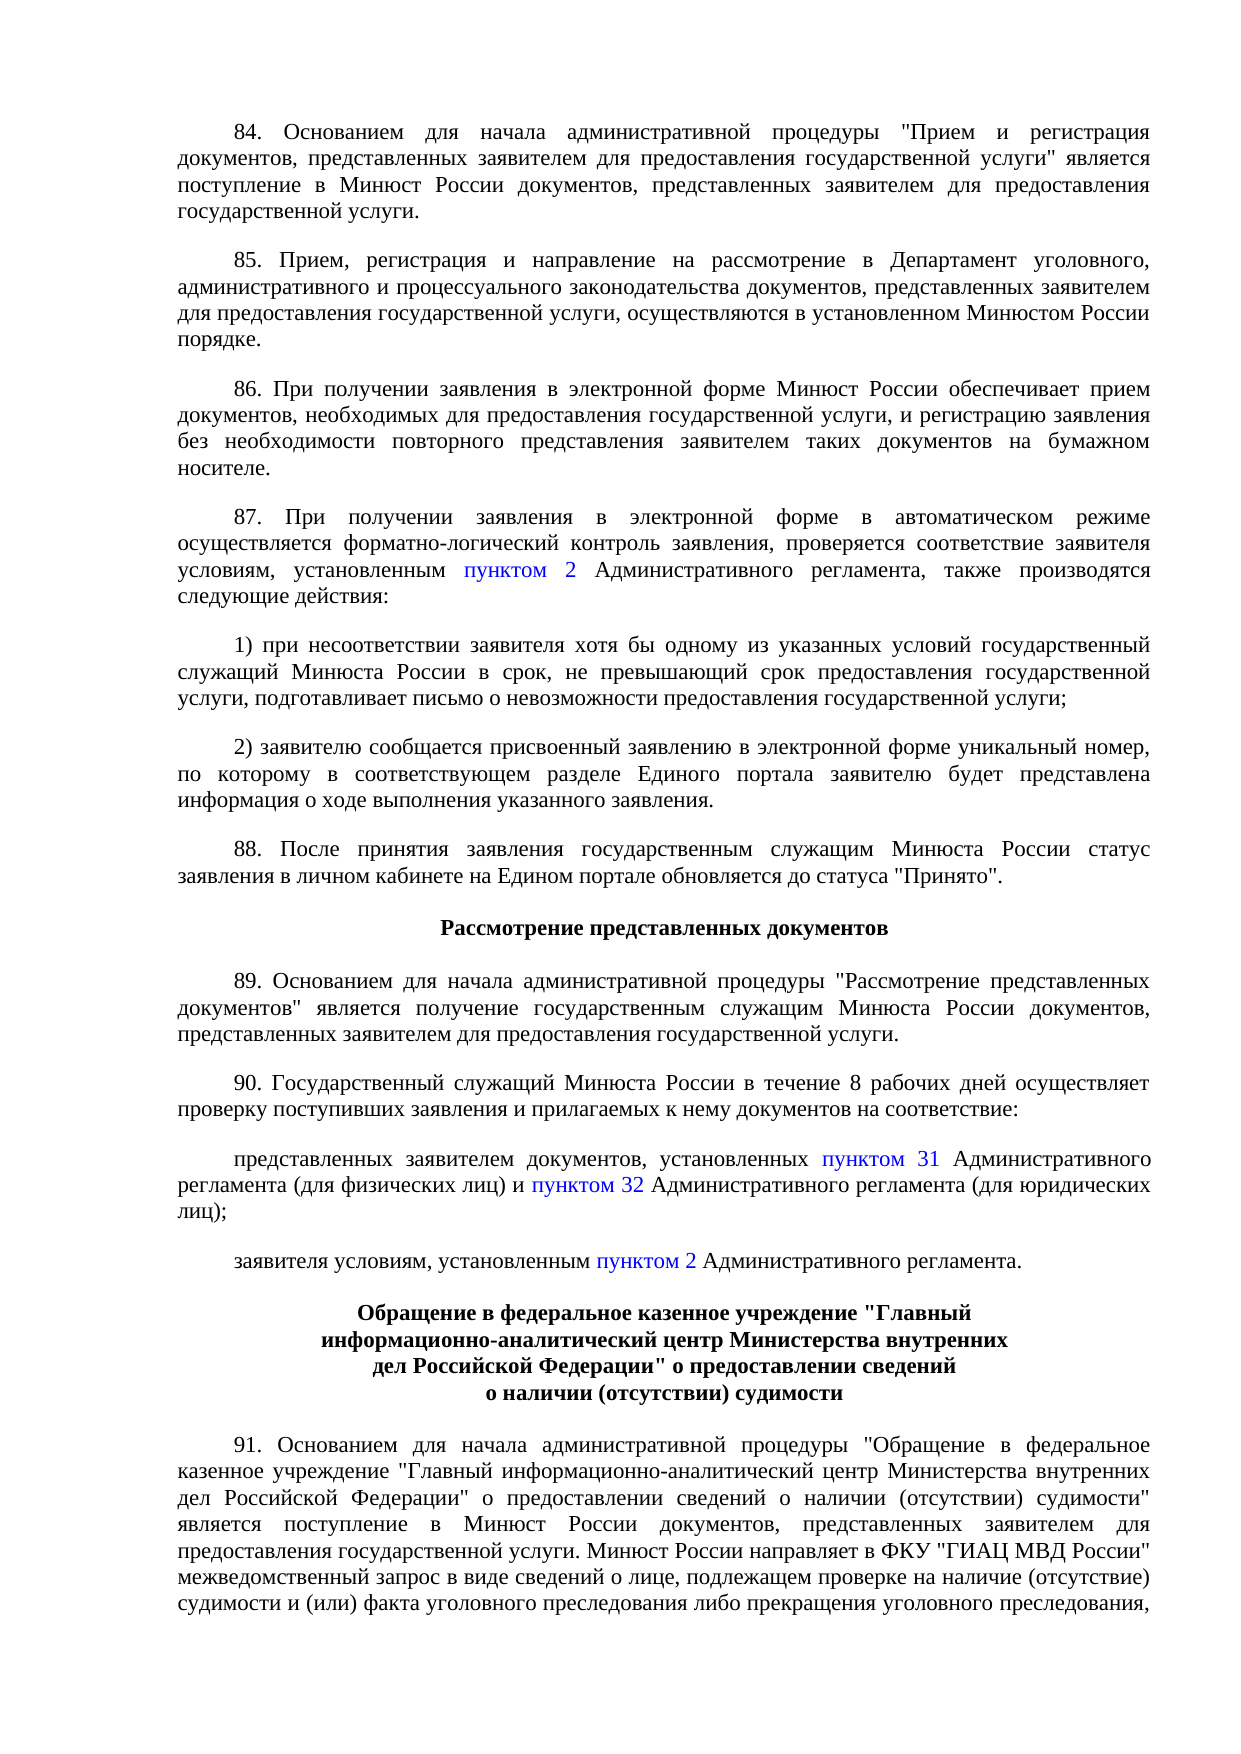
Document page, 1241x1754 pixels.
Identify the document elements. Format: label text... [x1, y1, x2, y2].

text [177, 1431, 1152, 1616]
text 89. Основанием для начала административной процедуры "Рассмотрение представленных документов" является получение государственным служащим Минюста России документов, представленных заявителем для предоставления государственной услуги. [177, 967, 1152, 1046]
title Рассмотрение представленных документов [177, 914, 1152, 941]
text 1) при несоответствии заявителя хотя бы одному из указанных условий государственный служащий Минюста России в срок, не превышающий срок предоставления государственной услуги, подготавливает письмо о невозможности предоставления государственной услуги; [177, 631, 1152, 711]
text 90. Государственный служащий Минюста России в течение 8 рабочих дней осуществляет проверку поступивших заявления и прилагаемых к нему документов на соответствие: [177, 1069, 1152, 1122]
title о наличии (отсутствии) судимости [177, 1378, 1152, 1405]
text заявителя условиям, установленным пунктом 2 Административного регламента. [177, 1247, 1152, 1273]
text 86. При получении заявления в электронной форме Минюст России обеспечивает прием документов, необходимых для предоставления государственной услуги, и регистрацию заявления без необходимости повторного представления заявителем таких документов на бумажном носителе. [177, 375, 1152, 480]
title информационно-аналитический центр Министерства внутренних [177, 1326, 1152, 1352]
text 87. При получении заявления в электронной форме в автоматическом режиме осуществляется форматно-логический контроль заявления, проверяется соответствие заявителя условиям, установленным пунктом 2 Административного регламента, также производятся следующие действия: [177, 503, 1152, 608]
text 84. Основанием для начала административной процедуры "Прием и регистрация документов, представленных заявителем для предоставления государственной услуги" является поступление в Минюст России документов, представленных заявителем для предоставления государственной услуги. [177, 118, 1152, 223]
text представленных заявителем документов, установленных пунктом 31 Административного регламента (для физических лиц) и пунктом 32 Административного регламента (для юридических лиц); [177, 1145, 1152, 1224]
title Обращение в федеральное казенное учреждение "Главный [177, 1299, 1152, 1326]
title дел Российской Федерации" о предоставлении сведений [177, 1352, 1152, 1378]
text 88. После принятия заявления государственным служащим Минюста России статус заявления в личном кабинете на Едином портале обновляется до статуса "Принято". [177, 835, 1152, 888]
text 85. Прием, регистрация и направление на рассмотрение в Департамент уголовного, административного и процессуального законодательства документов, представленных заявителем для предоставления государственной услуги, осуществляются в установленном Минюстом России порядке. [177, 246, 1152, 352]
text 2) заявителю сообщается присвоенный заявлению в электронной форме уникальный номер, по которому в соответствующем разделе Единого портала заявителю будет представлена информация о ходе выполнения указанного заявления. [177, 733, 1152, 812]
